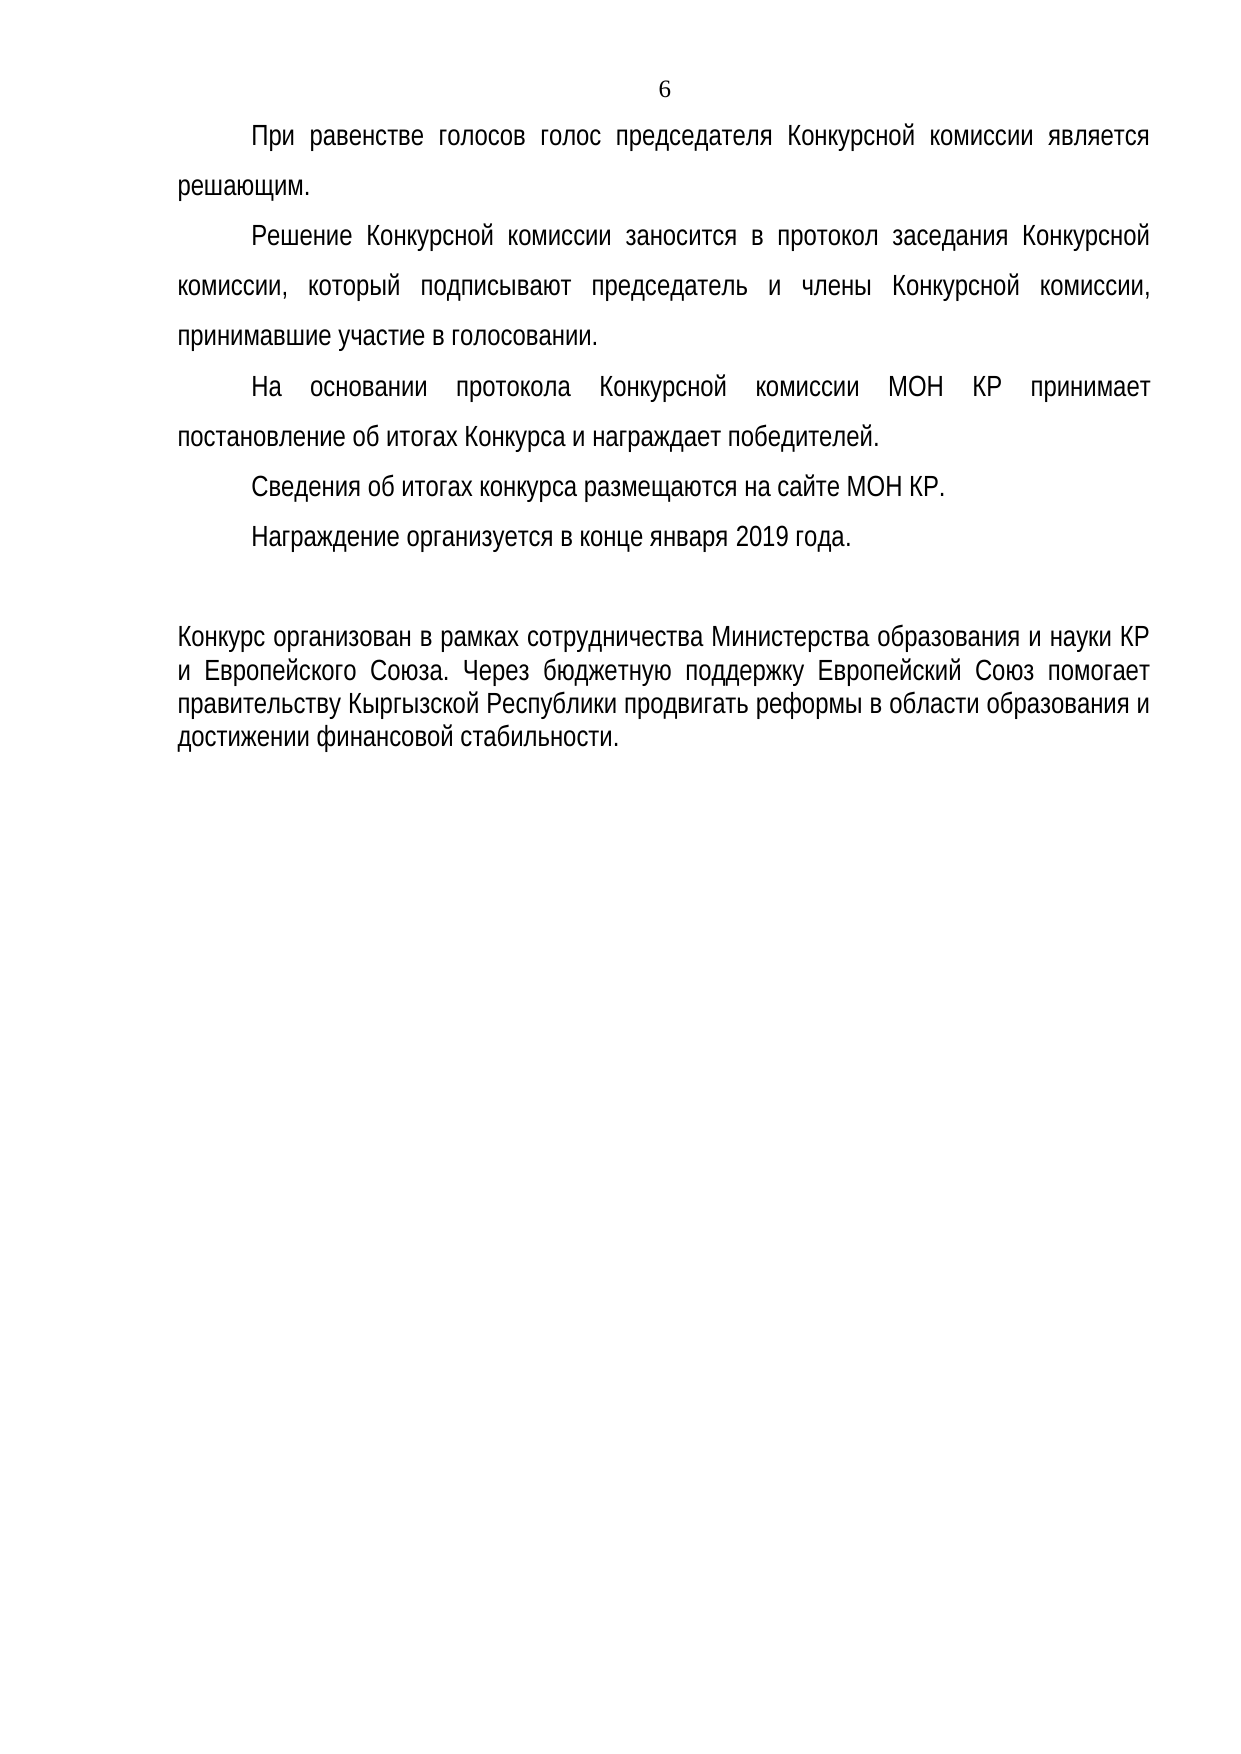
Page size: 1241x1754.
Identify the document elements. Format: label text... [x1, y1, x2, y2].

text Решение Конкурсной комиссии заносится в протокол заседания Конкурсной комиссии, который подписывают председатель и члены Конкурсной комиссии, принимавшие участие в голосовании. [177, 218, 1152, 352]
text Сведения об итогах конкурса размещаются на сайте МОН КР. [177, 469, 1152, 502]
text На основании протокола Конкурсной комиссии МОН КР принимает постановление об итогах Конкурса и награждает победителей. [177, 369, 1152, 452]
text Конкурс организован в рамках сотрудничества Министерства образования и науки КР и Европейского Союза. Через бюджетную поддержку Европейский Союз помогает правительству Кыргызской Республики продвигать реформы в области образования и достижении финансовой стабильности. [177, 619, 1152, 753]
text При равенстве голосов голос председателя Конкурсной комиссии является решающим. [177, 118, 1152, 202]
text Награждение организуется в конце января 2019 года. [177, 519, 1152, 552]
